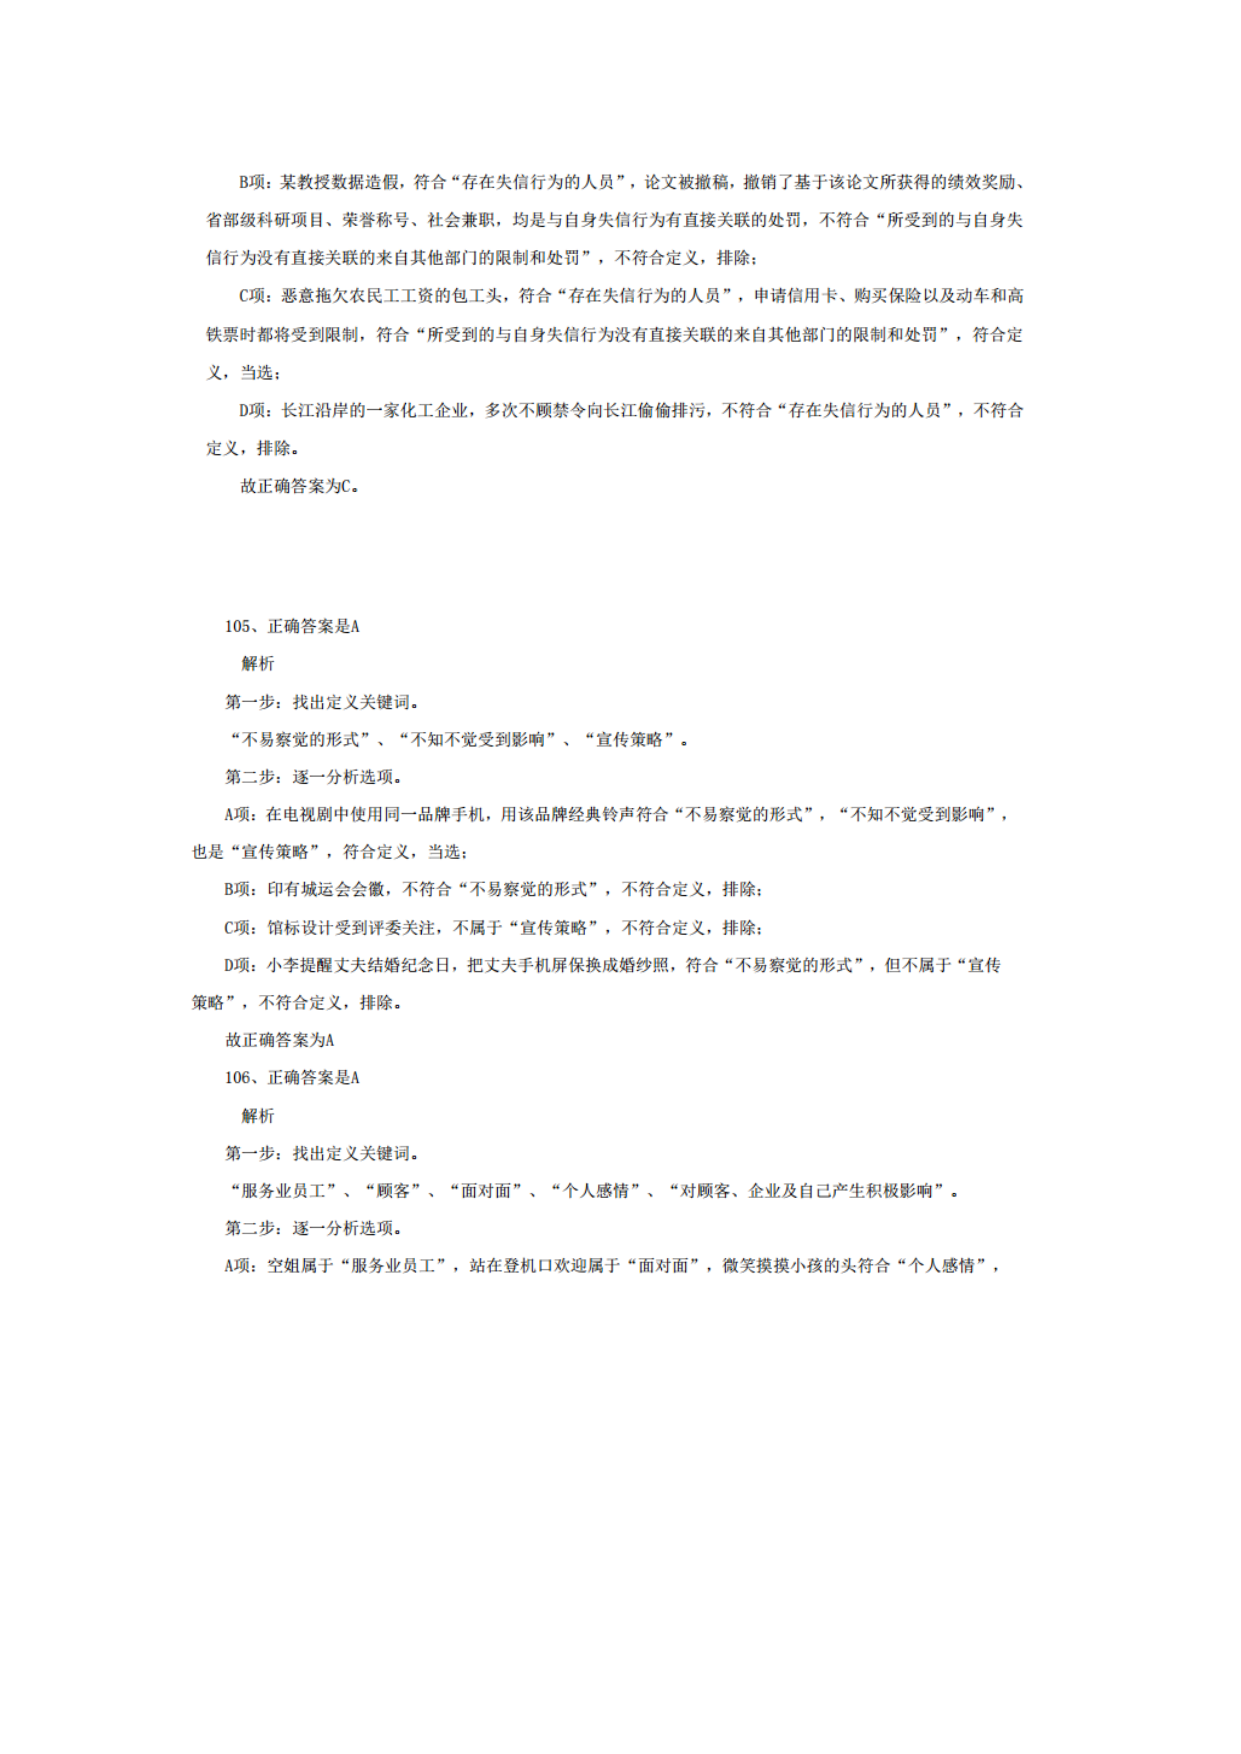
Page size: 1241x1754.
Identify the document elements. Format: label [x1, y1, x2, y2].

picture [187, 150, 1053, 1321]
